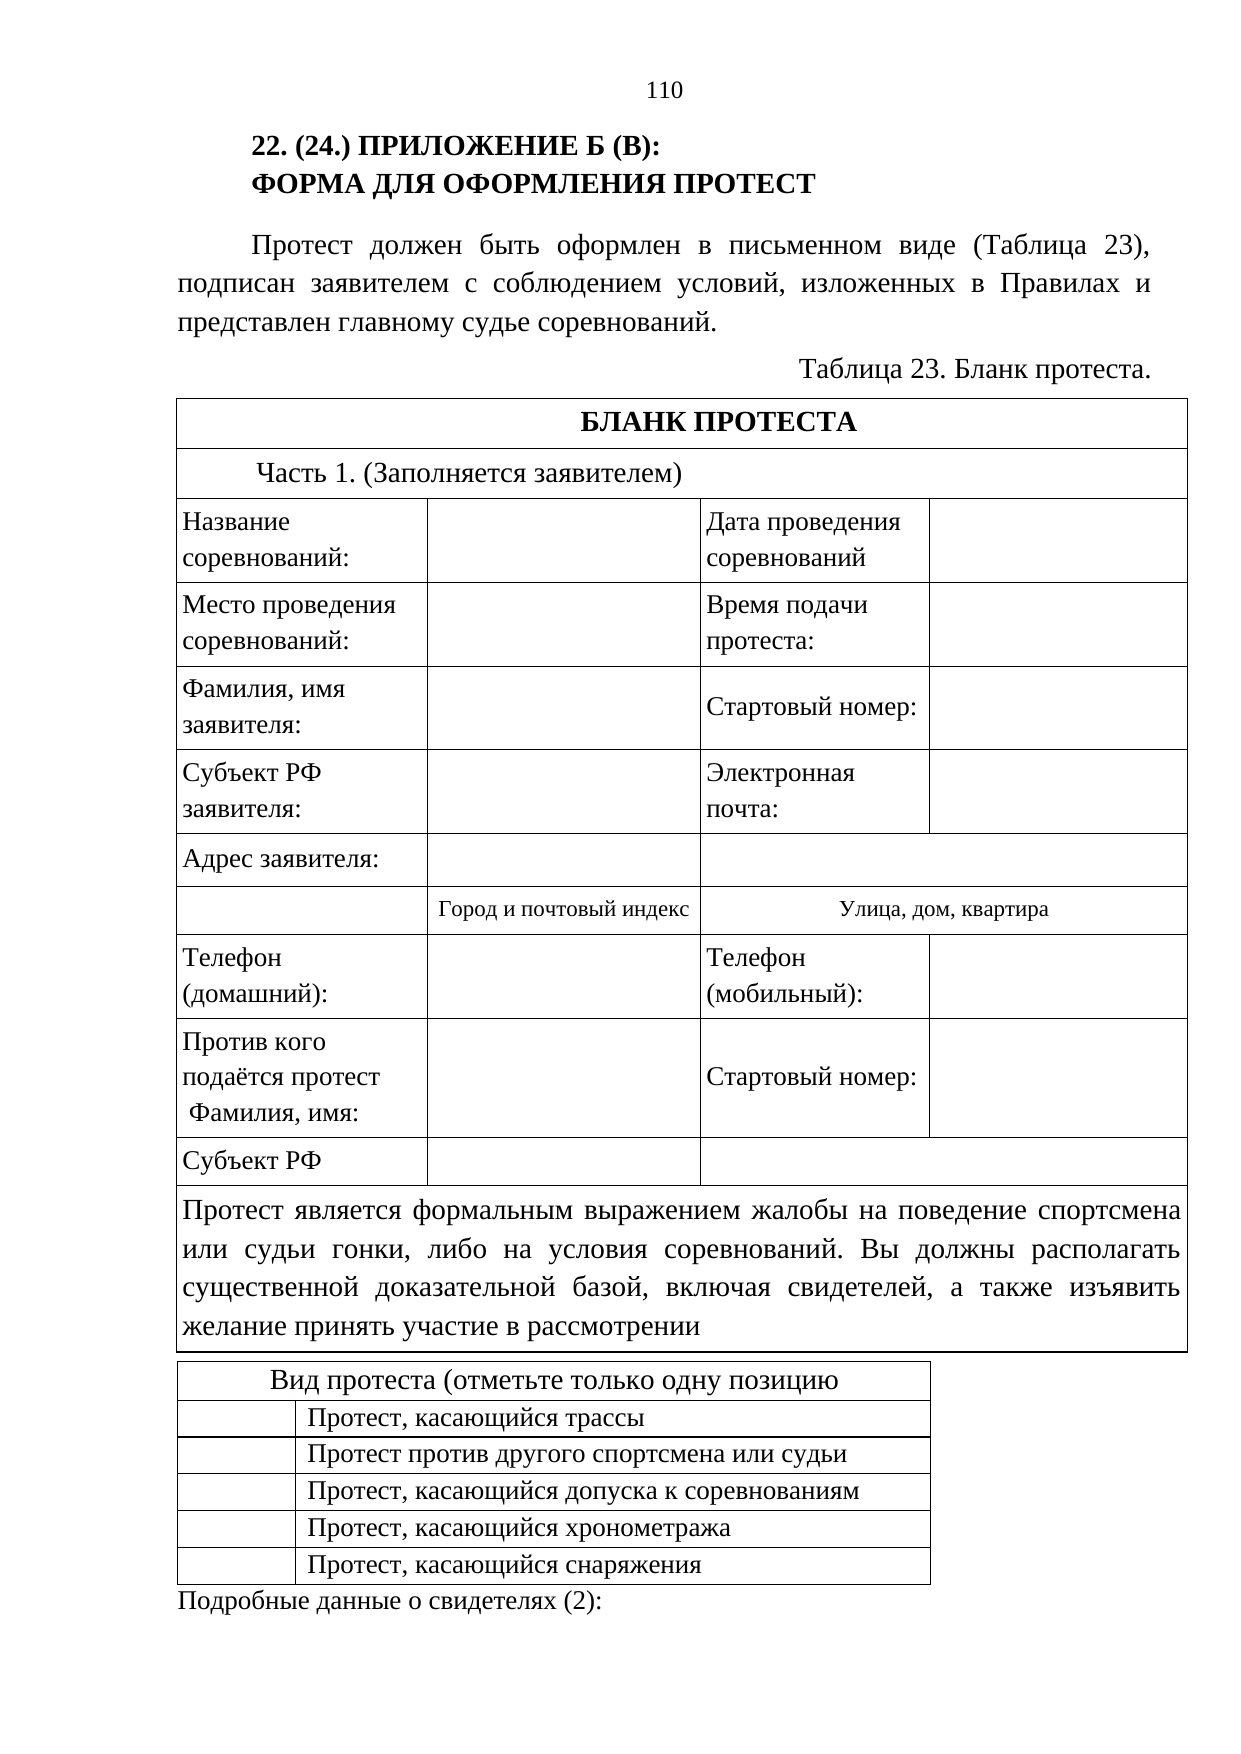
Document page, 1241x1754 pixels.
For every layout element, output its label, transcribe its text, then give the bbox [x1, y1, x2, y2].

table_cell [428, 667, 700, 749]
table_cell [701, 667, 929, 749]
text Подробные данные о свидетелях (2): [177, 1584, 1152, 1616]
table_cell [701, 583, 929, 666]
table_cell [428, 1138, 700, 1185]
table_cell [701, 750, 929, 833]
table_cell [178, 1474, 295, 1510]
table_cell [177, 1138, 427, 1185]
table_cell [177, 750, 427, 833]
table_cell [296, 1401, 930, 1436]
text Протест должен быть оформлен в письменном виде (Таблица 23), подписан заявителем с соблюдением условий, изложенных в Правилах и представлен главному судье соревнований. [177, 227, 1152, 337]
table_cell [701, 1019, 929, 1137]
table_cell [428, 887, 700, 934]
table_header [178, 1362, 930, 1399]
text ФОРМА ДЛЯ ОФОРМЛЕНИЯ ПРОТЕСТ [251, 166, 1152, 200]
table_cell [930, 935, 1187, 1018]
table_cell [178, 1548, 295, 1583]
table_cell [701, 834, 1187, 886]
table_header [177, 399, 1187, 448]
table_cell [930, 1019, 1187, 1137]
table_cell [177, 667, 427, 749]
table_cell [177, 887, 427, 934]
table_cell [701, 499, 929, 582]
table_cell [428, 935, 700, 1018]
text 22. (24.) ПРИЛОЖЕНИЕ Б (B): [251, 128, 1152, 161]
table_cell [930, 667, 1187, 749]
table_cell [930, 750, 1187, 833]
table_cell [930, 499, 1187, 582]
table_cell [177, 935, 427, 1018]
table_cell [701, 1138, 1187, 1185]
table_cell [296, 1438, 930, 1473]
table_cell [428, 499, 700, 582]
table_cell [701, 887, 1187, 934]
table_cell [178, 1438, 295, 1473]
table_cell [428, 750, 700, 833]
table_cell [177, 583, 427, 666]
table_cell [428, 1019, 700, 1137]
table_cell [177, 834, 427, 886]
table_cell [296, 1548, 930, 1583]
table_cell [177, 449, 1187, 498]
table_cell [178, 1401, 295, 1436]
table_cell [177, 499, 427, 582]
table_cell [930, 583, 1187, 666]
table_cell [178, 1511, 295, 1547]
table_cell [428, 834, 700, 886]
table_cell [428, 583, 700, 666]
text Таблица 23. Бланк протеста. [177, 351, 1152, 384]
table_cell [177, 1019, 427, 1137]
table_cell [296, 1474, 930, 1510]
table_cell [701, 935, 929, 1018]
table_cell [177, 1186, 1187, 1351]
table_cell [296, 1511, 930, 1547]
